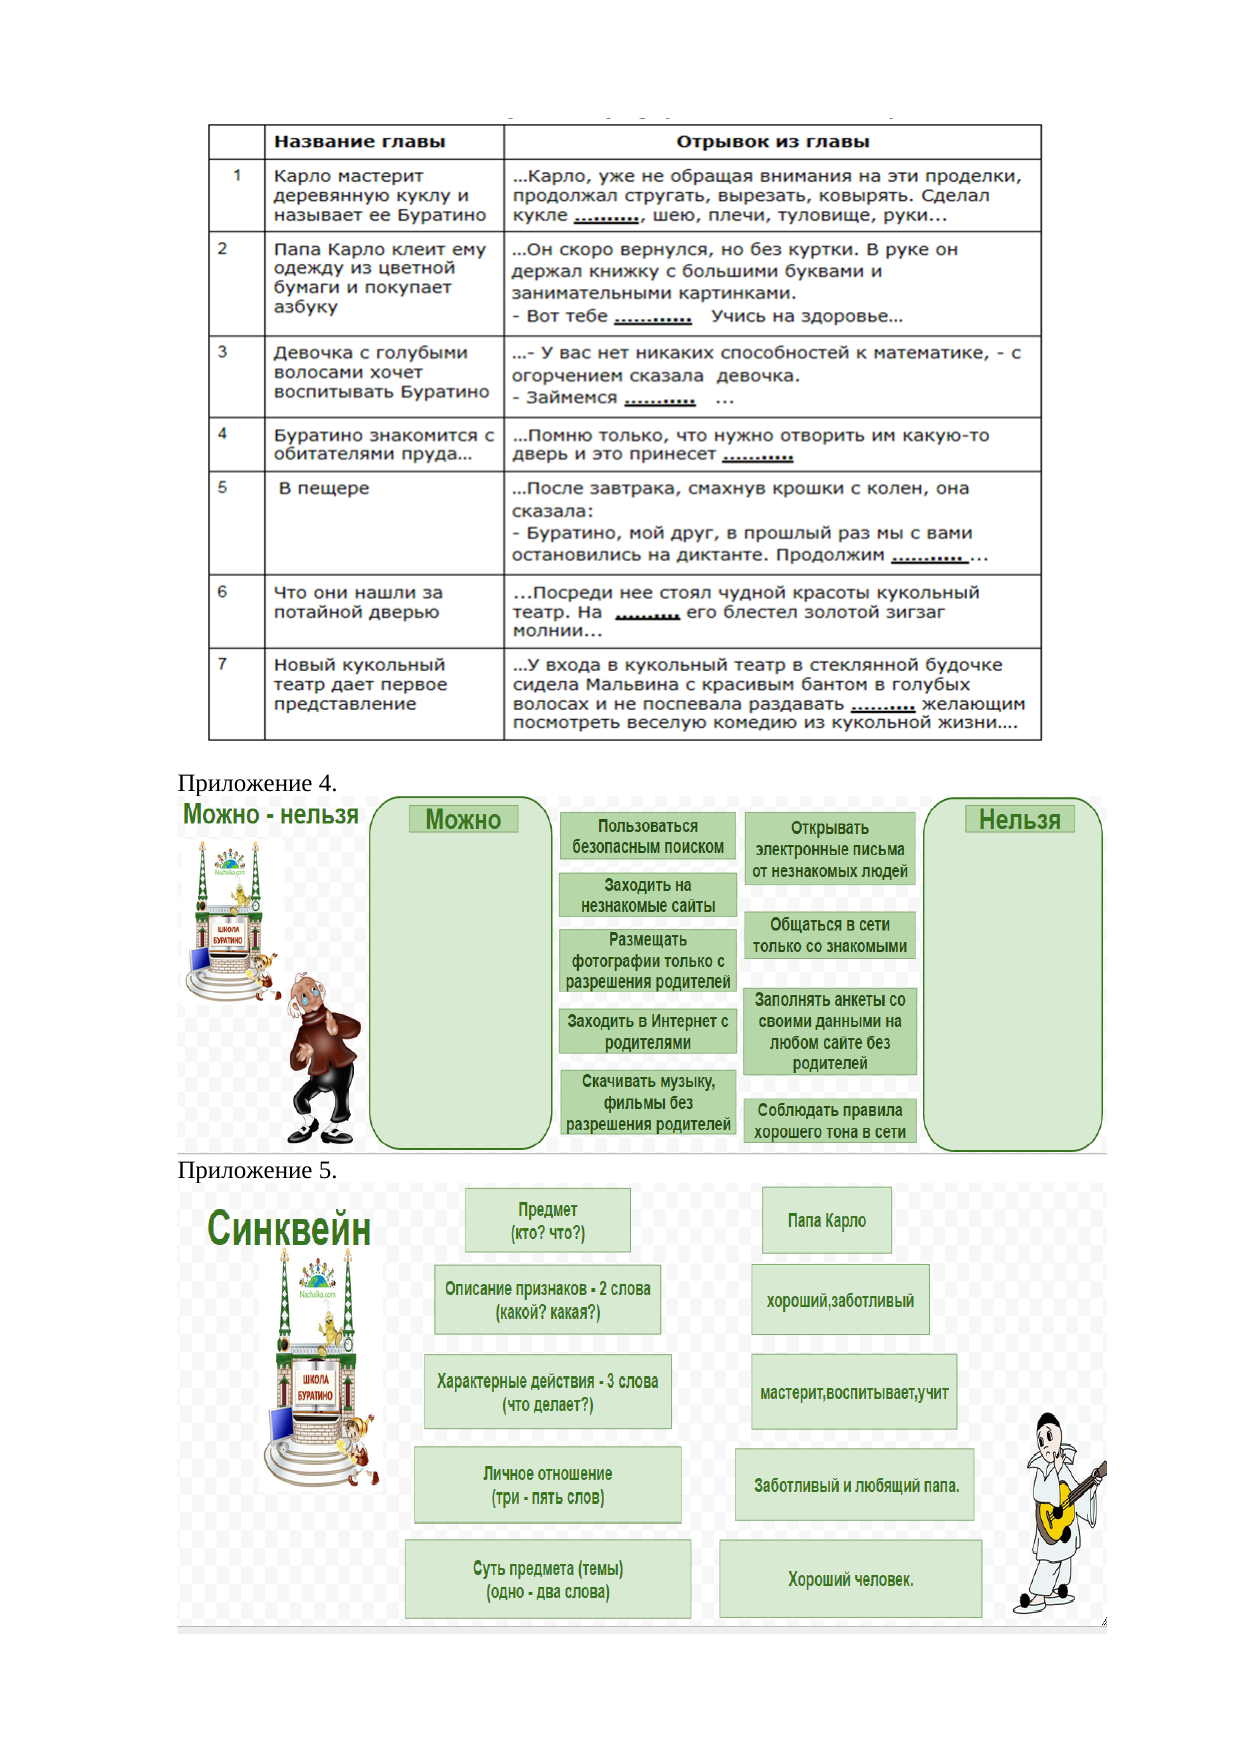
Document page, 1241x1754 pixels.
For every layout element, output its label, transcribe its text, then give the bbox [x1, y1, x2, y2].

text Приложение 5. [118, 1155, 1122, 1183]
picture [177, 796, 1107, 1155]
picture [177, 1183, 1107, 1634]
text Приложение 4. [118, 768, 1122, 797]
picture [177, 118, 1066, 769]
